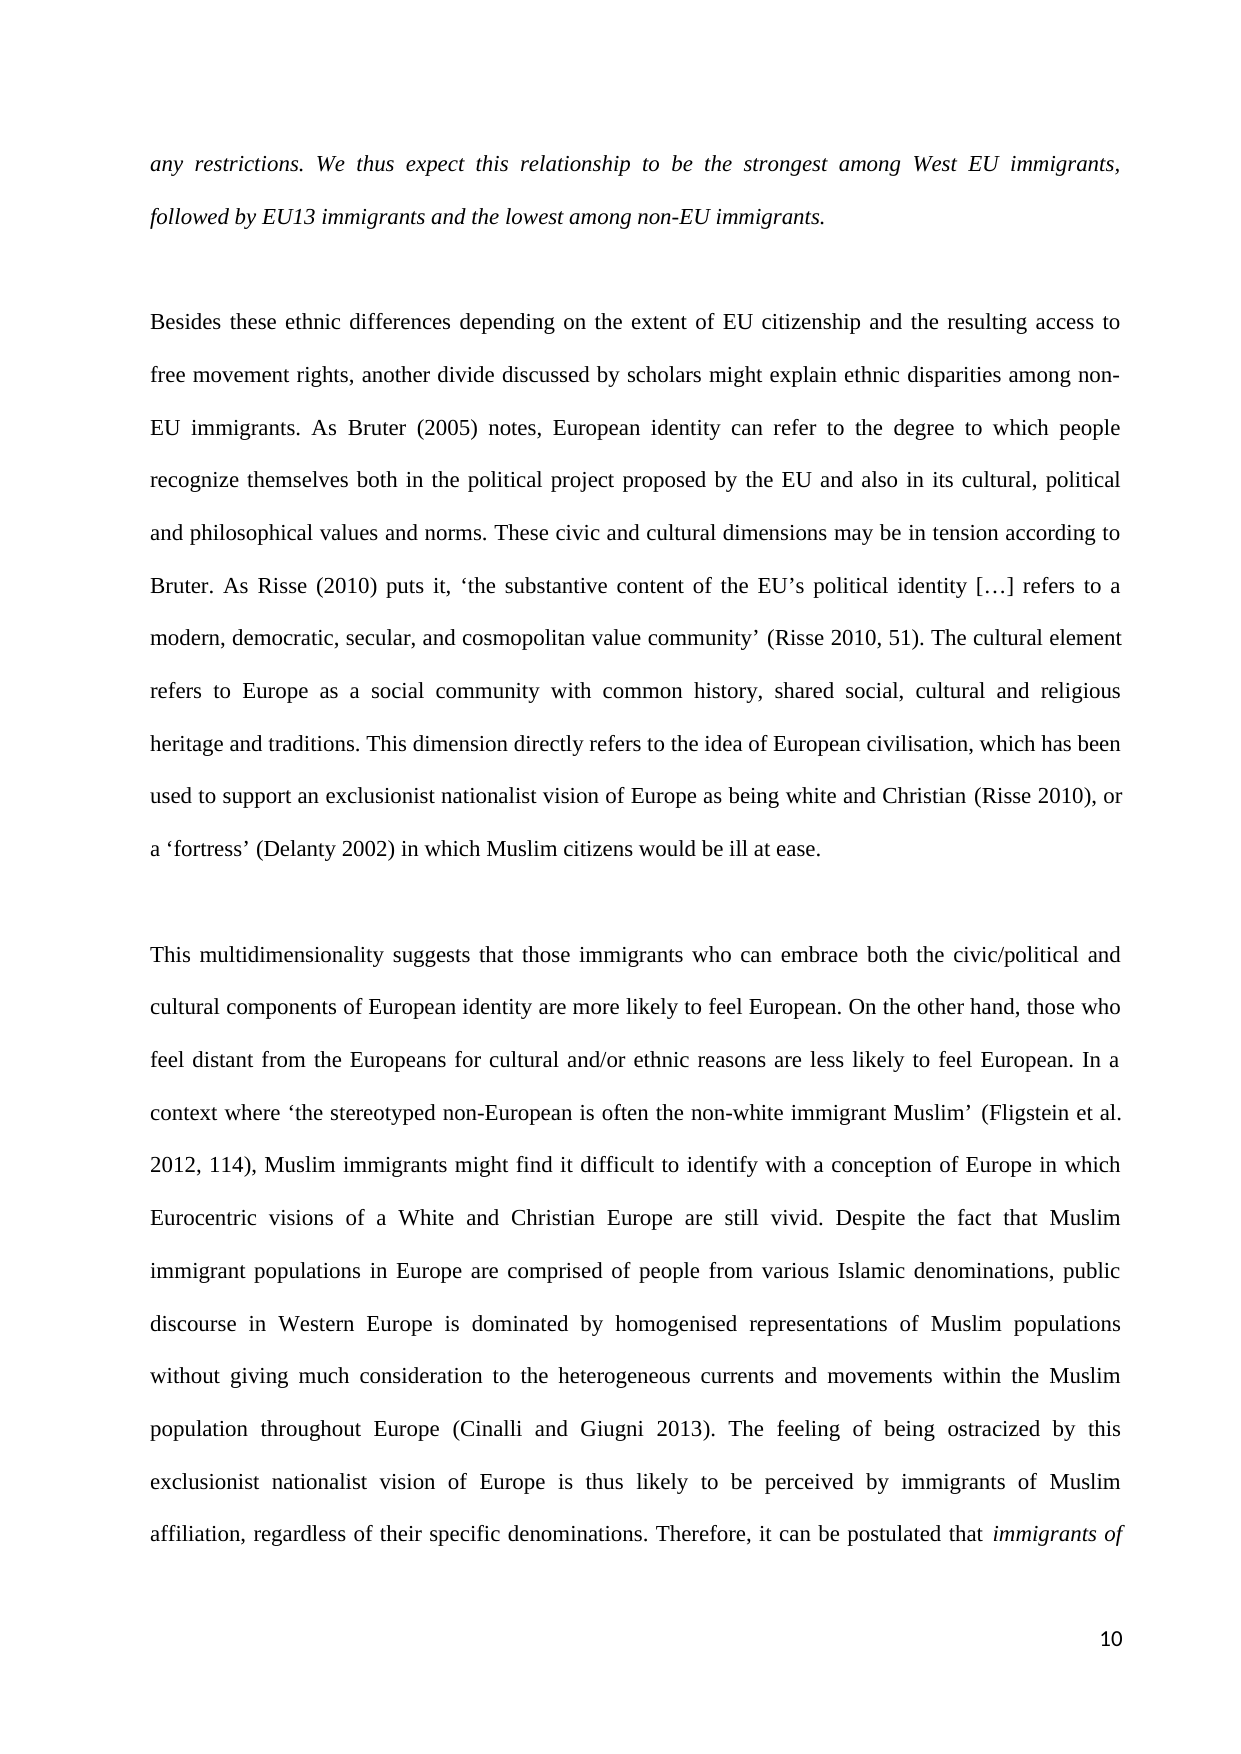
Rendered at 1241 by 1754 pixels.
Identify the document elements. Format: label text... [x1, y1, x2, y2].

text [150, 150, 1122, 229]
text Besides these ethnic differences depending on the extent of EU citizenship and the resulting access to free movement rights, another divide discussed by scholars might explain ethnic disparities among non-EU immigrants. As Bruter (2005) notes, European identity can refer to the degree to which people recognize themselves both in the political project proposed by the EU and also in its cultural, political and philosophical values and norms. These civic and cultural dimensions may be in tension according to Bruter. As Risse (2010) puts it, ‘the substantive content of the EU’s political identity […] refers to a modern, democratic, secular, and cosmopolitan value community’ (Risse 2010, 51). The cultural element refers to Europe as a social community with common history, shared social, cultural and religious heritage and traditions. This dimension directly refers to the idea of European civilisation, which has been used to support an exclusionist nationalist vision of Europe as being white and Christian (Risse 2010), or a ‘fortress’ (Delanty 2002) in which Muslim citizens would be ill at ease. [150, 308, 1122, 862]
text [150, 941, 1122, 1547]
